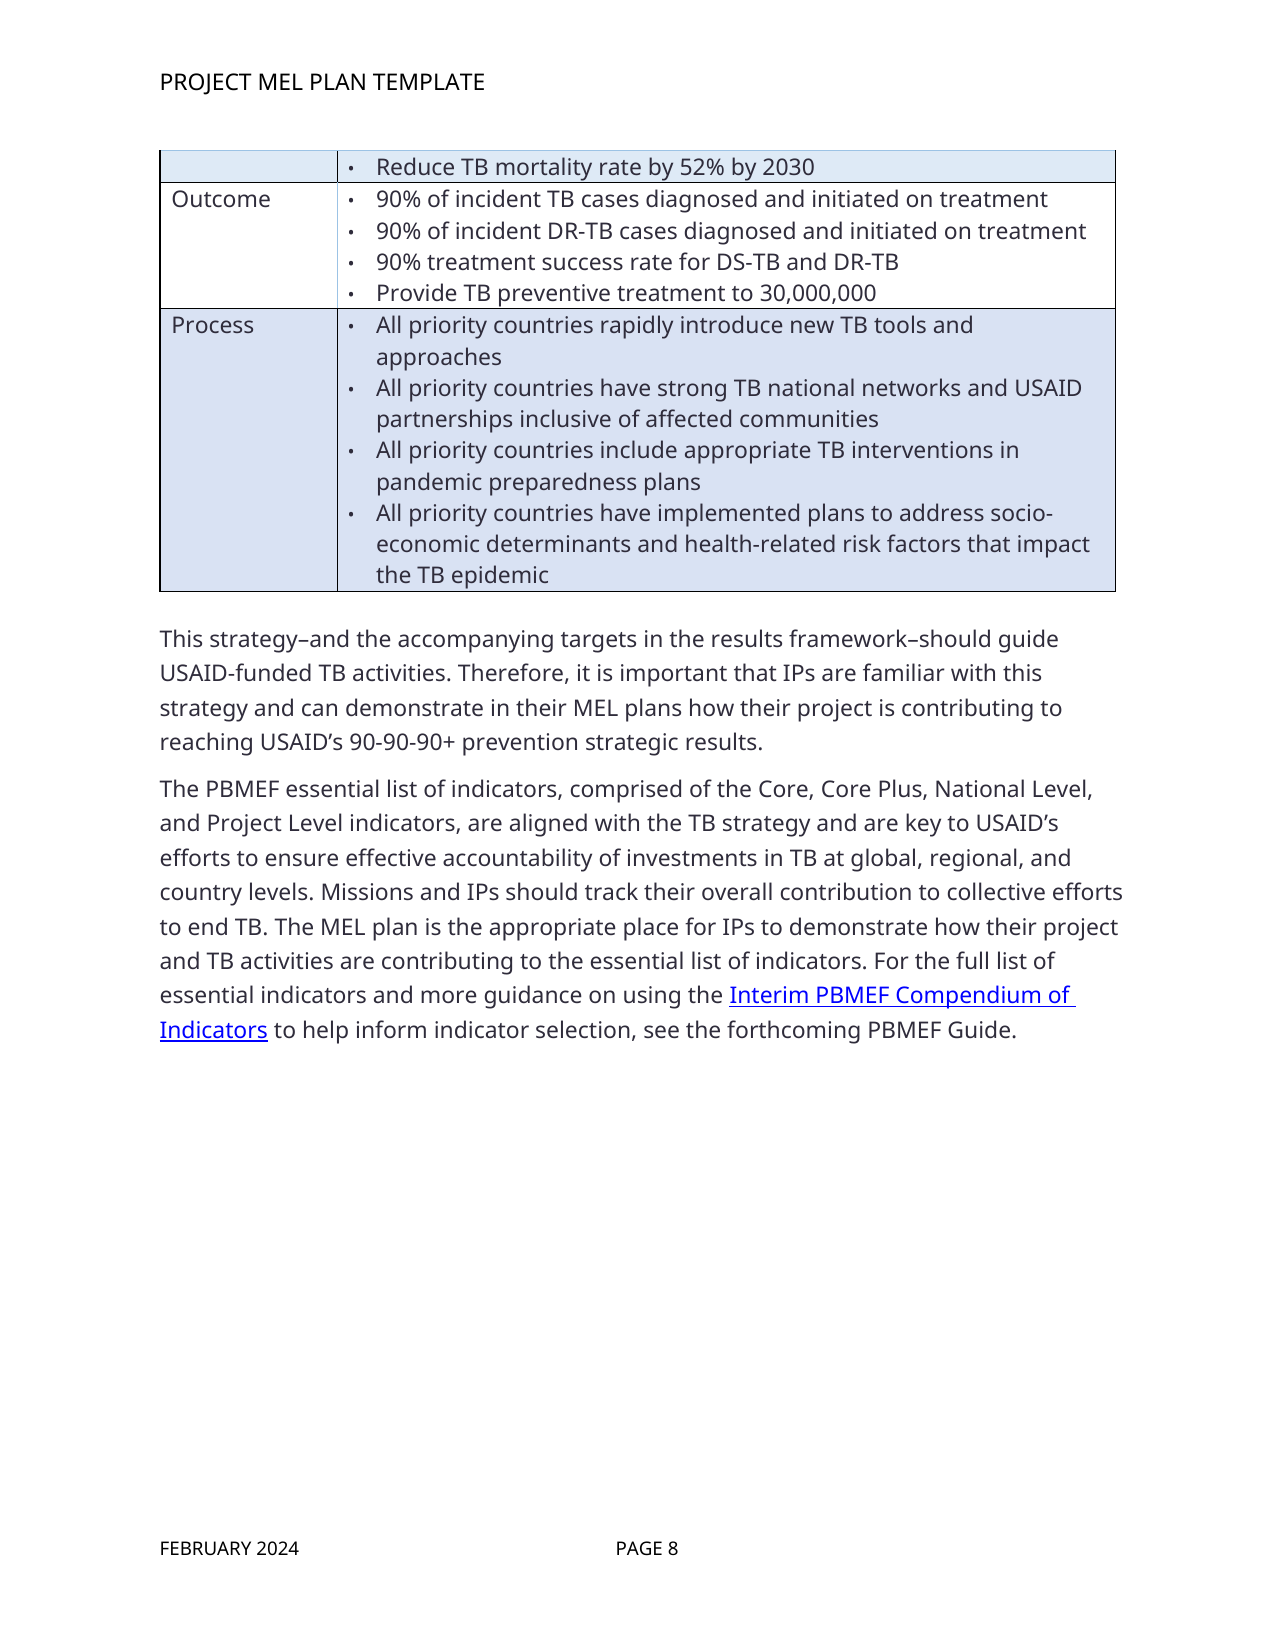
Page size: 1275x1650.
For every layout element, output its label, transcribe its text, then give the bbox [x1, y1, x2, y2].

table_cell 90% of incident TB cases diagnosed and initiated on treatment 90% of incident DR-TB cases diagnosed and initiated on treatment 90% treatment success rate for DS-TB and DR-TB Provide TB preventive treatment to 30,000,000 [338, 183, 1115, 308]
table_cell Outcome [161, 183, 337, 308]
table_cell All priority countries rapidly introduce new TB tools and approaches All priority countries have strong TB national networks and USAID partnerships inclusive of affected communities All priority countries include appropriate TB interventions in pandemic preparedness plans All priority countries have implemented plans to address socio-economic determinants and health-related risk factors that impact the TB epidemic [338, 309, 1115, 591]
text The PBMEF essential list of indicators, comprised of the Core, Core Plus, National Level, and Project Level indicators, are aligned with the TB strategy and are key to USAID’s efforts to ensure effective accountability of investments in TB at global, regional, and country levels. Missions and IPs should track their overall contribution to collective efforts to end TB. The MEL plan is the appropriate place for IPs to demonstrate how their project and TB activities are contributing to the essential list of indicators. For the full list of essential indicators and more guidance on using the Interim PBMEF Compendium of Indicators to help inform indicator selection, see the forthcoming PBMEF Guide. [159, 773, 1125, 1045]
text This strategy–and the accompanying targets in the results framework–should guide USAID-funded TB activities. Therefore, it is important that IPs are familiar with this strategy and can demonstrate in their MEL plans how their project is contributing to reaching USAID’s 90-90-90+ prevention strategic results. [159, 623, 1125, 757]
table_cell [338, 151, 1115, 182]
table_cell Impact [161, 151, 337, 182]
table_cell Process [161, 309, 337, 591]
